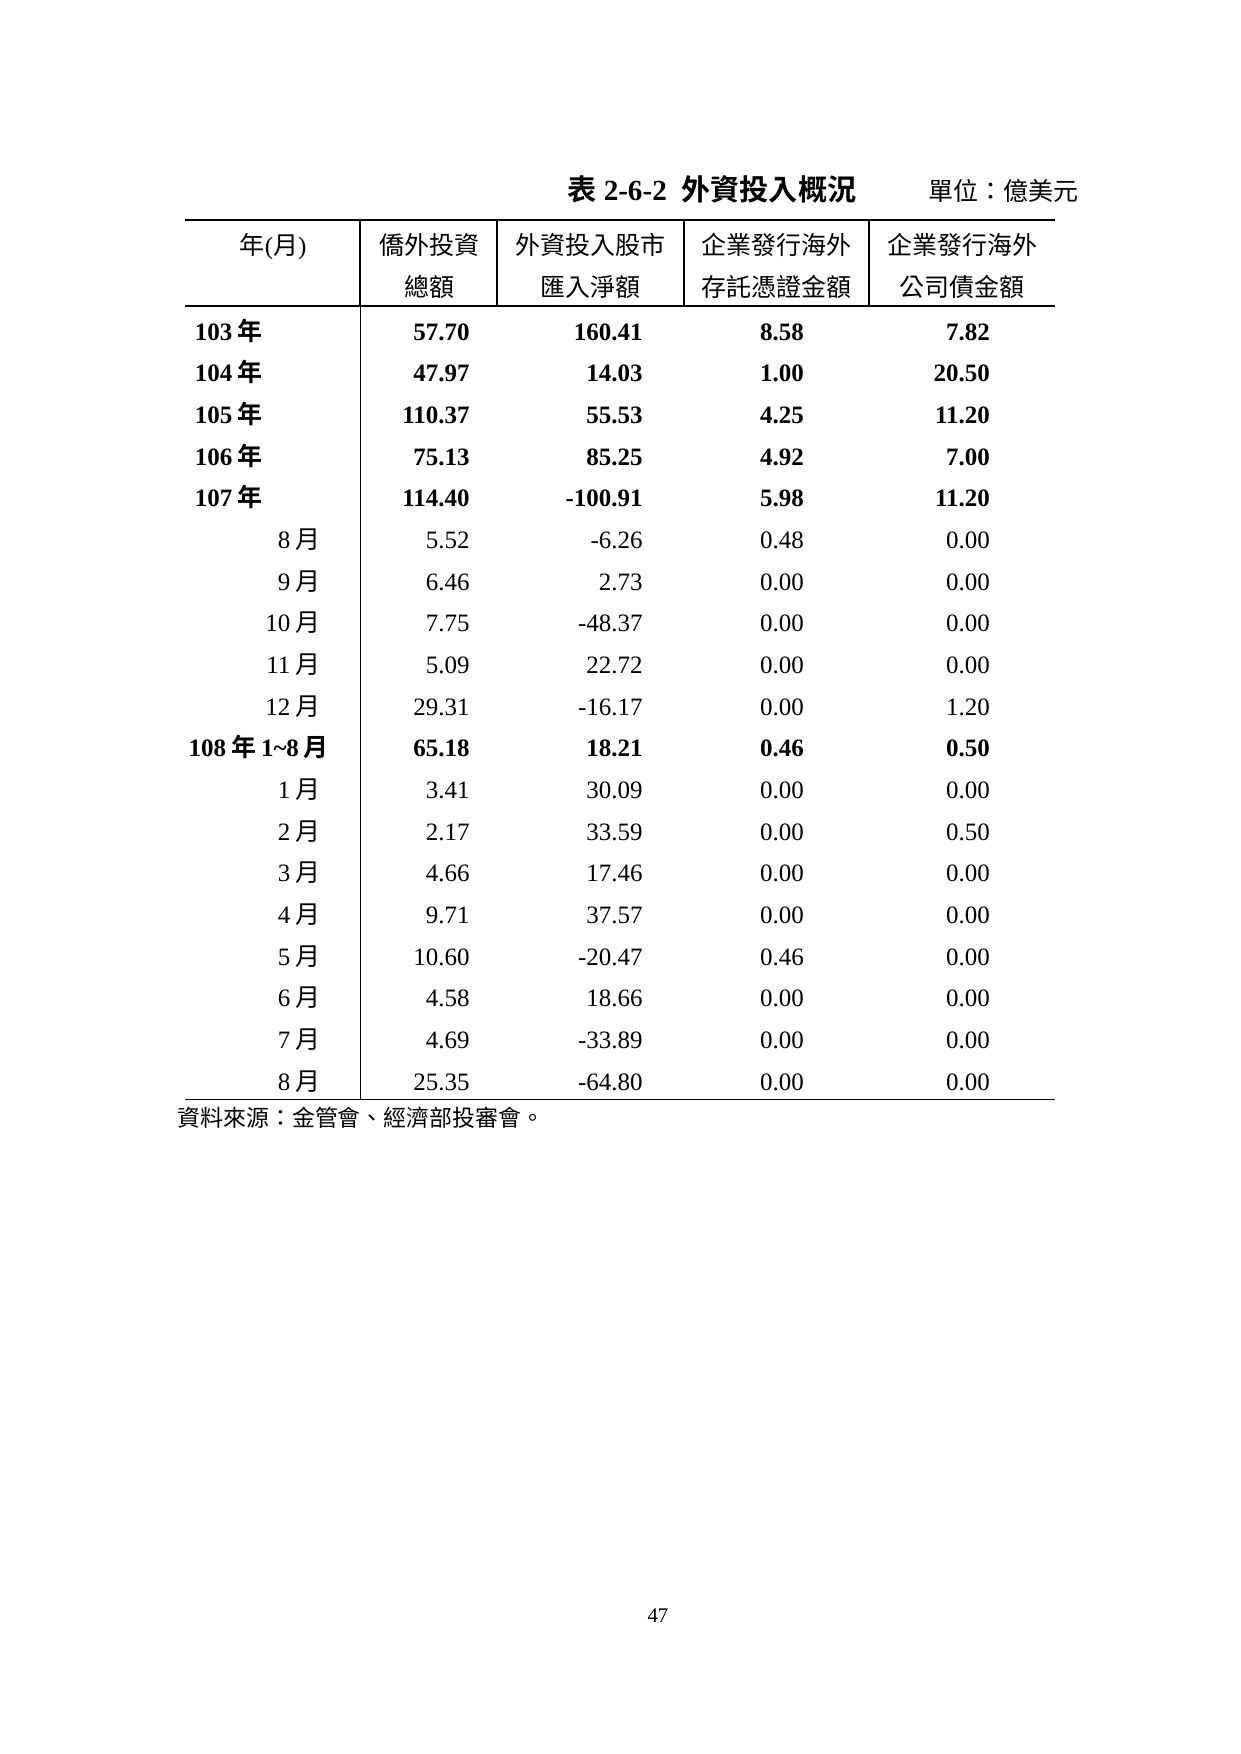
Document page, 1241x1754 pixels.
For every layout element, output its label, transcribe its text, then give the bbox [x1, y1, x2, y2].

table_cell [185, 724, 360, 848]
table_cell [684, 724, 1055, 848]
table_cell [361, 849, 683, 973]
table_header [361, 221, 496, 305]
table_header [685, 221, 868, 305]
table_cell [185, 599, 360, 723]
text 表 2-6-2 外資投入概況 單位：億美元 [177, 166, 1078, 209]
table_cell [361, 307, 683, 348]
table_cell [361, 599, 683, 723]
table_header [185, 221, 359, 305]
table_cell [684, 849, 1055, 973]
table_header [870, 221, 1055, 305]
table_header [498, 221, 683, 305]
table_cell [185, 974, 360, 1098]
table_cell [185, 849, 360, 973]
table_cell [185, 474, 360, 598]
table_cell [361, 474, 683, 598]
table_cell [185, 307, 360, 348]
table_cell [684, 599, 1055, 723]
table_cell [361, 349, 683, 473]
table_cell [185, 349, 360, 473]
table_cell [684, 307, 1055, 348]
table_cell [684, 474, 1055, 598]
text 資料來源：金管會、經濟部投審會。 [177, 1099, 1063, 1133]
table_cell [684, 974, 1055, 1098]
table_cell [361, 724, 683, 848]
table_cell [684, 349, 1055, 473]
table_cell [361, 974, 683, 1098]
